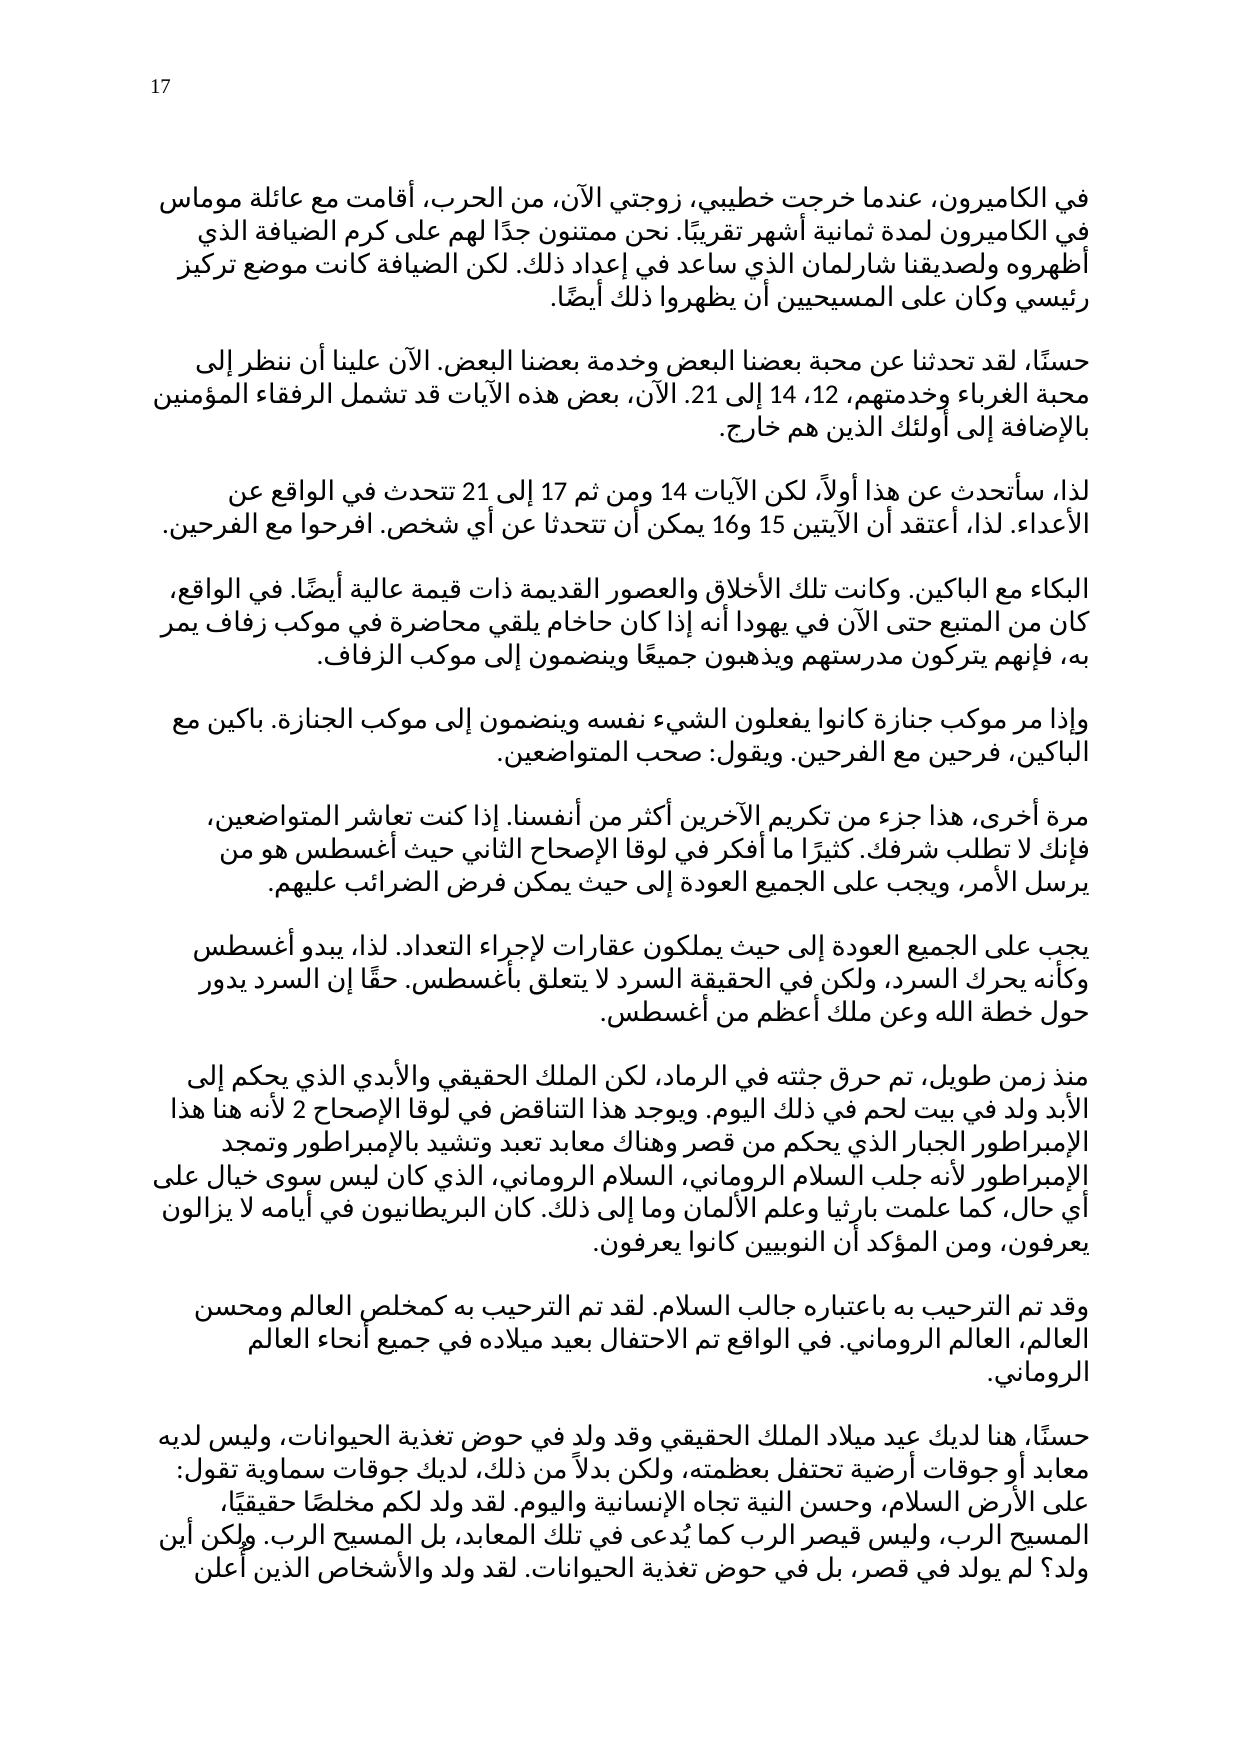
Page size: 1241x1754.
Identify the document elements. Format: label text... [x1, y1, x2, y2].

text حسنًا، لقد تحدثنا عن محبة بعضنا البعض وخدمة بعضنا البعض. الآن علينا أن ننظر إلى محبة الغرباء وخدمتهم، 12، 14 إلى 21. الآن، بعض هذه الآيات قد تشمل الرفقاء المؤمنين بالإضافة إلى أولئك الذين هم خارج. [150, 344, 1090, 443]
text لذا، سأتحدث عن هذا أولاً، لكن الآيات 14 ومن ثم 17 إلى 21 تتحدث في الواقع عن الأعداء. لذا، أعتقد أن الآيتين 15 و16 يمكن أن تتحدثا عن أي شخص. افرحوا مع الفرحين. [150, 474, 1090, 541]
text يجب على الجميع العودة إلى حيث يملكون عقارات لإجراء التعداد. لذا، يبدو أغسطس وكأنه يحرك السرد، ولكن في الحقيقة السرد لا يتعلق بأغسطس. حقًا إن السرد يدور حول خطة الله وعن ملك أعظم من أغسطس. [150, 929, 1090, 1028]
text في الكاميرون، عندما خرجت خطيبي، زوجتي الآن، من الحرب، أقامت مع عائلة موماس في الكاميرون لمدة ثمانية أشهر تقريبًا. نحن ممتنون جدًا لهم على كرم الضيافة الذي أظهروه ولصديقنا شارلمان الذي ساعد في إعداد ذلك. لكن الضيافة كانت موضع تركيز رئيسي وكان على المسيحيين أن يظهروا ذلك أيضًا. [150, 181, 1090, 313]
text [150, 1419, 1090, 1584]
text مرة أخرى، هذا جزء من تكريم الآخرين أكثر من أنفسنا. إذا كنت تعاشر المتواضعين، فإنك لا تطلب شرفك. كثيرًا ما أفكر في لوقا الإصحاح الثاني حيث أغسطس هو من يرسل الأمر، ويجب على الجميع العودة إلى حيث يمكن فرض الضرائب عليهم. [150, 799, 1090, 898]
text البكاء مع الباكين. وكانت تلك الأخلاق والعصور القديمة ذات قيمة عالية أيضًا. في الواقع، كان من المتبع حتى الآن في يهودا أنه إذا كان حاخام يلقي محاضرة في موكب زفاف يمر به، فإنهم يتركون مدرستهم ويذهبون جميعًا وينضمون إلى موكب الزفاف. [150, 572, 1090, 671]
text منذ زمن طويل، تم حرق جثته في الرماد، لكن الملك الحقيقي والأبدي الذي يحكم إلى الأبد ولد في بيت لحم في ذلك اليوم. ويوجد هذا التناقض في لوقا الإصحاح 2 لأنه هنا هذا الإمبراطور الجبار الذي يحكم من قصر وهناك معابد تعبد وتشيد بالإمبراطور وتمجد الإمبراطور لأنه جلب السلام الروماني، السلام الروماني، الذي كان ليس سوى خيال على أي حال، كما علمت بارثيا وعلم الألمان وما إلى ذلك. كان البريطانيون في أيامه لا يزالون يعرفون، ومن المؤكد أن النوبيين كانوا يعرفون. [150, 1059, 1090, 1258]
text وإذا مر موكب جنازة كانوا يفعلون الشيء نفسه وينضمون إلى موكب الجنازة. باكين مع الباكين، فرحين مع الفرحين. ويقول: صحب المتواضعين. [150, 702, 1090, 768]
text وقد تم الترحيب به باعتباره جالب السلام. لقد تم الترحيب به كمخلص العالم ومحسن العالم، العالم الروماني. في الواقع تم الاحتفال بعيد ميلاده في جميع أنحاء العالم الروماني. [150, 1289, 1090, 1388]
